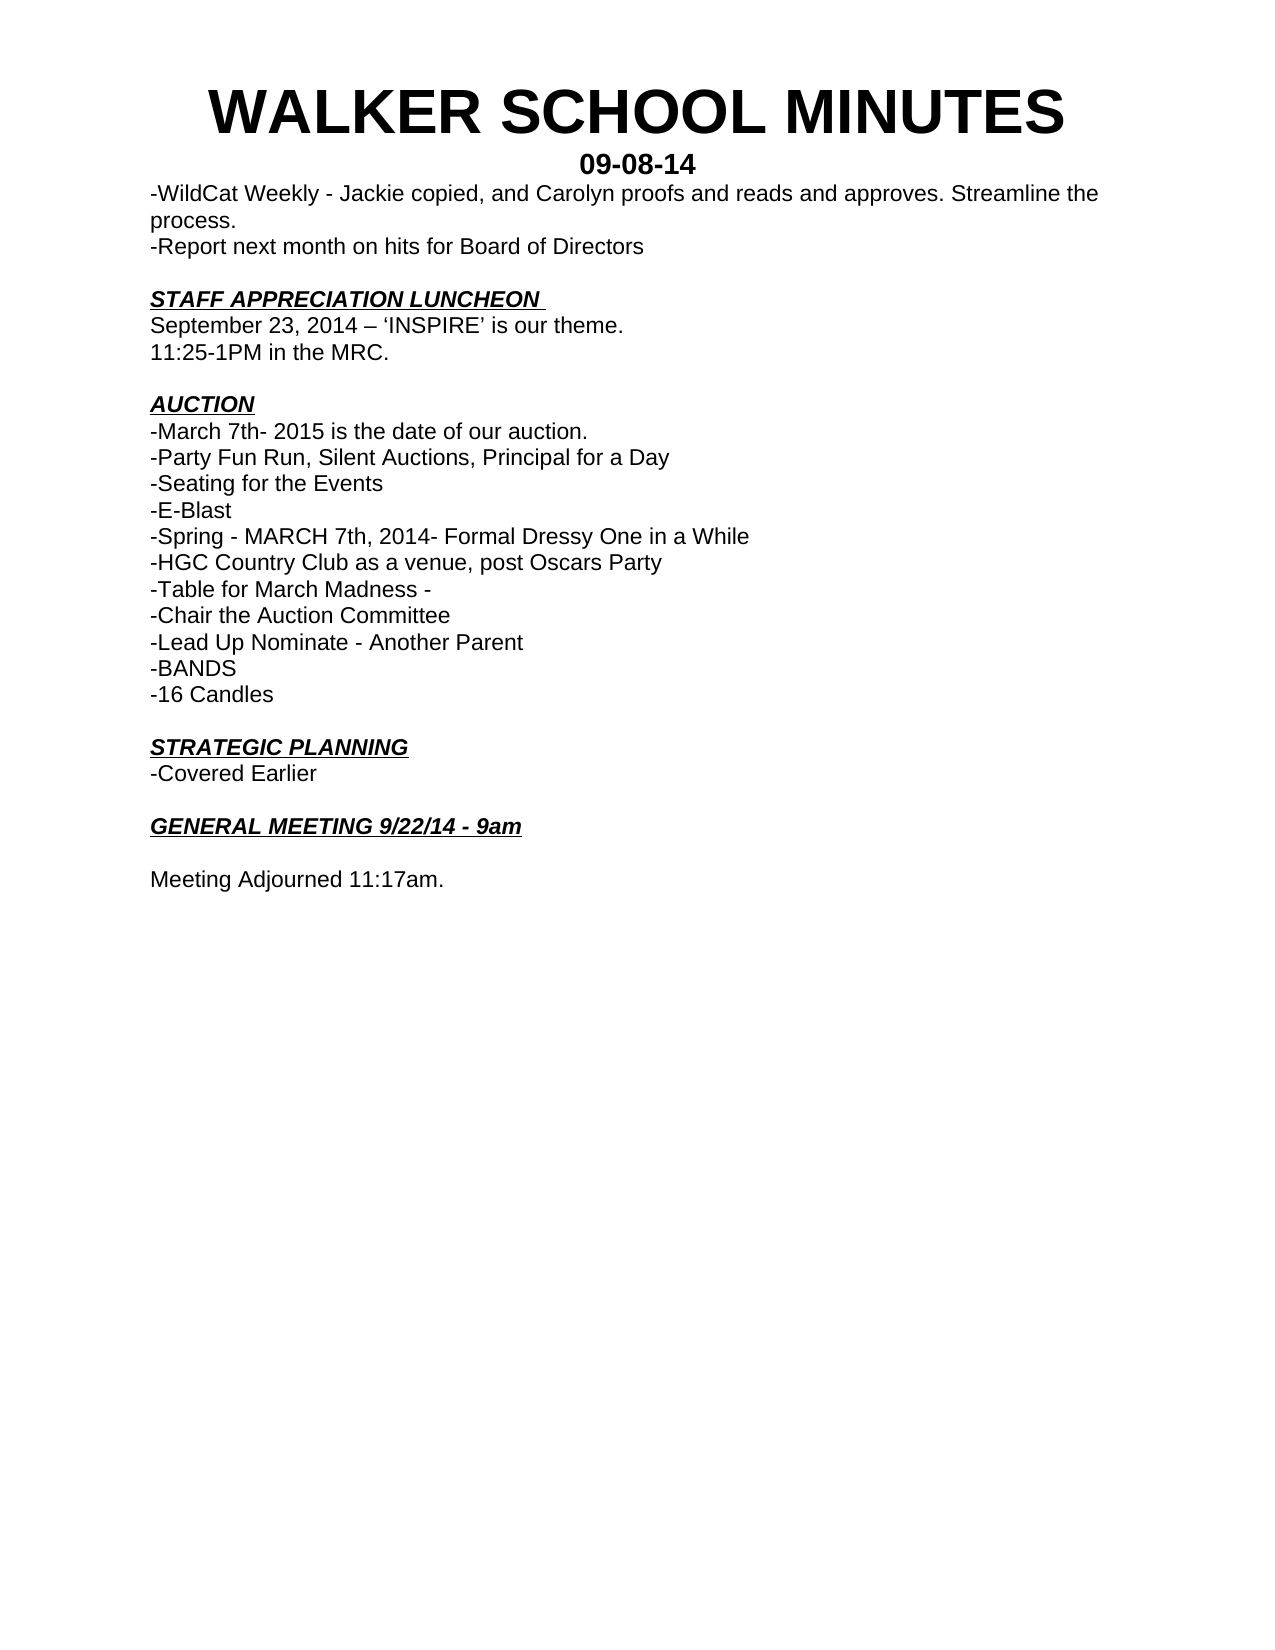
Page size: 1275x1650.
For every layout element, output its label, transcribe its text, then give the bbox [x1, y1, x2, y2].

text -Party Fun Run, Silent Auctions, Principal for a Day [150, 444, 1125, 470]
text 11:25-1PM in the MRC. [150, 338, 1125, 365]
text -March 7th- 2015 is the date of our auction. [150, 418, 1125, 444]
text September 23, 2014 – ‘INSPIRE’ is our theme. [150, 312, 1125, 338]
text -Report next month on hits for Board of Directors [150, 233, 1125, 259]
text -Spring - MARCH 7th, 2014- Formal Dressy One in a While [150, 523, 1125, 549]
text -Seating for the Events [150, 470, 1125, 497]
text STRATEGIC PLANNING [150, 734, 1125, 760]
text -16 Candles [150, 681, 1125, 707]
text -Covered Earlier [150, 760, 1125, 787]
text -Chair the Auction Committee [150, 602, 1125, 628]
text STAFF APPRECIATION LUNCHEON [150, 286, 1125, 312]
text AUCTION [150, 391, 1125, 418]
text -Lead Up Nominate - Another Parent [150, 628, 1125, 655]
text GENERAL MEETING 9/22/14 - 9am [150, 813, 1125, 839]
text -HGC Country Club as a venue, post Oscars Party [150, 549, 1125, 576]
text Meeting Adjourned 11:17am. [150, 866, 1125, 892]
text -E-Blast [150, 497, 1125, 523]
text -WildCat Weekly - Jackie copied, and Carolyn proofs and reads and approves. Streamline the process. [150, 180, 1125, 233]
text -Table for March Madness - [150, 576, 1125, 602]
text -BANDS [150, 655, 1125, 681]
